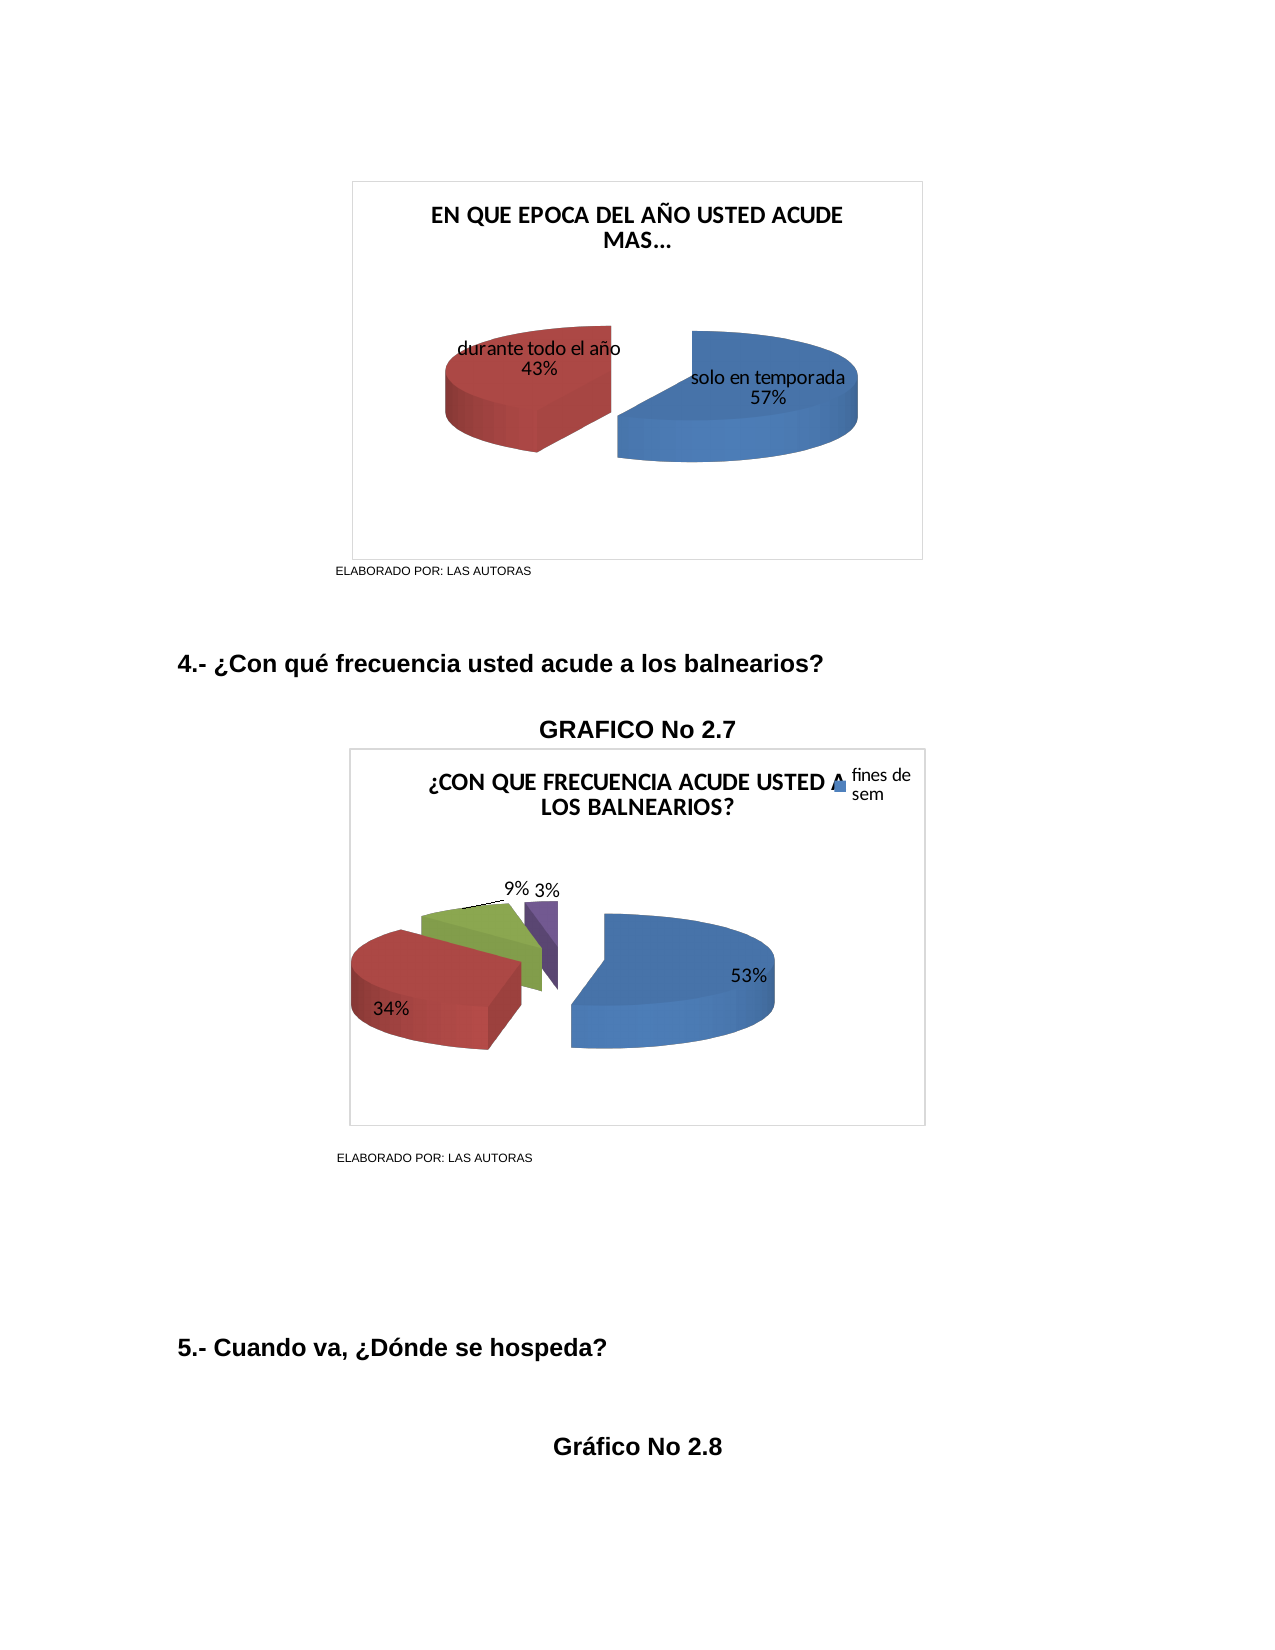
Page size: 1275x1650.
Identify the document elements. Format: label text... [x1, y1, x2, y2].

list 5.- Cuando va, ¿Dónde se hospeda? [177, 1333, 1098, 1362]
list Elaborado por: Las Autoras [177, 564, 1098, 588]
list GRAFICO No 2.7 [177, 715, 1098, 744]
list 4.- ¿Con qué frecuencia usted acude a los balnearios? [177, 649, 1098, 678]
list Elaborado por: Las Autoras [177, 1152, 1098, 1176]
list Gráfico No 2.8 [177, 1432, 1098, 1461]
